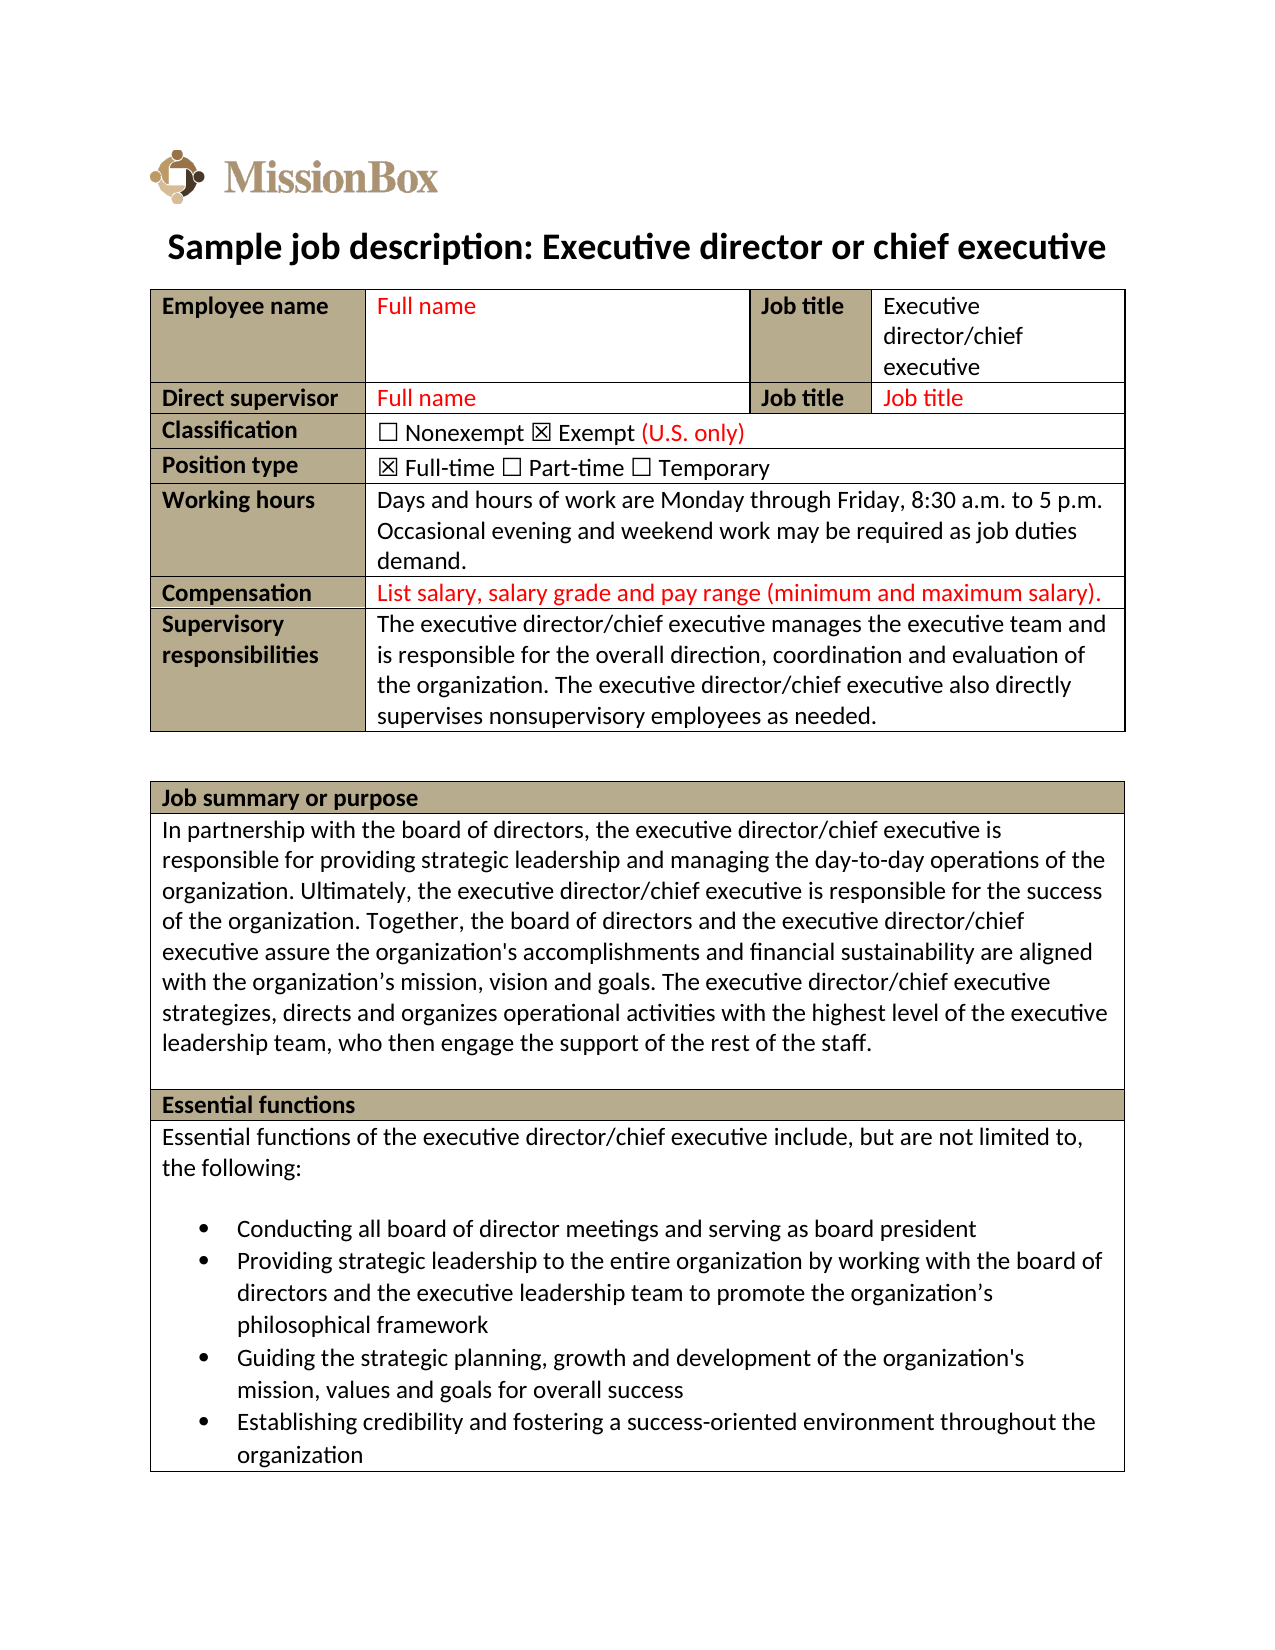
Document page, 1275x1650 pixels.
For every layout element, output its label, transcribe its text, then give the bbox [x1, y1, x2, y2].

table_cell Position type [151, 449, 365, 483]
table_header Full name [366, 290, 749, 382]
table_cell Nonexempt Exempt (U.S. only) [366, 414, 1124, 448]
table_cell Compensation [151, 577, 365, 607]
table_cell Full-time Part-time Temporary [366, 449, 1124, 483]
table_cell List salary, salary grade and pay range (minimum and maximum salary). [366, 577, 1124, 607]
table_cell Essential functions [151, 1090, 1124, 1120]
table_cell Direct supervisor [151, 383, 365, 413]
table_header Executive director/chief executive [872, 290, 1124, 382]
table_cell Supervisory responsibilities [151, 609, 365, 731]
table_header Job title [751, 290, 871, 382]
table_cell Full name [366, 383, 749, 413]
table_header Job summary or purpose [151, 782, 1124, 813]
text Sample job description: Executive director or chief executive [150, 223, 1125, 269]
picture [150, 150, 438, 204]
table_cell Working hours [151, 484, 365, 576]
table_cell Classification [151, 414, 365, 448]
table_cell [151, 1121, 1124, 1471]
table_cell Job title [872, 383, 1124, 413]
table_cell Days and hours of work are Monday through Friday, 8:30 a.m. to 5 p.m. Occasional evening and weekend work may be required as job duties demand. [366, 484, 1124, 576]
table_header Employee name [151, 290, 365, 382]
table_cell In partnership with the board of directors, the executive director/chief executive is responsible for providing strategic leadership and managing the day-to-day operations of the organization. Ultimately, the executive director/chief executive is responsible for the success of the organization. Together, the board of directors and the executive director/chief executive assure the organization's accomplishments and financial sustainability are aligned with the organization’s mission, vision and goals. The executive director/chief executive strategizes, directs and organizes operational activities with the highest level of the executive leadership team, who then engage the support of the rest of the staff. [151, 814, 1124, 1088]
table_cell Job title [751, 383, 871, 413]
table_cell The executive director/chief executive manages the executive team and is responsible for the overall direction, coordination and evaluation of the organization. The executive director/chief executive also directly supervises nonsupervisory employees as needed. [366, 609, 1124, 731]
